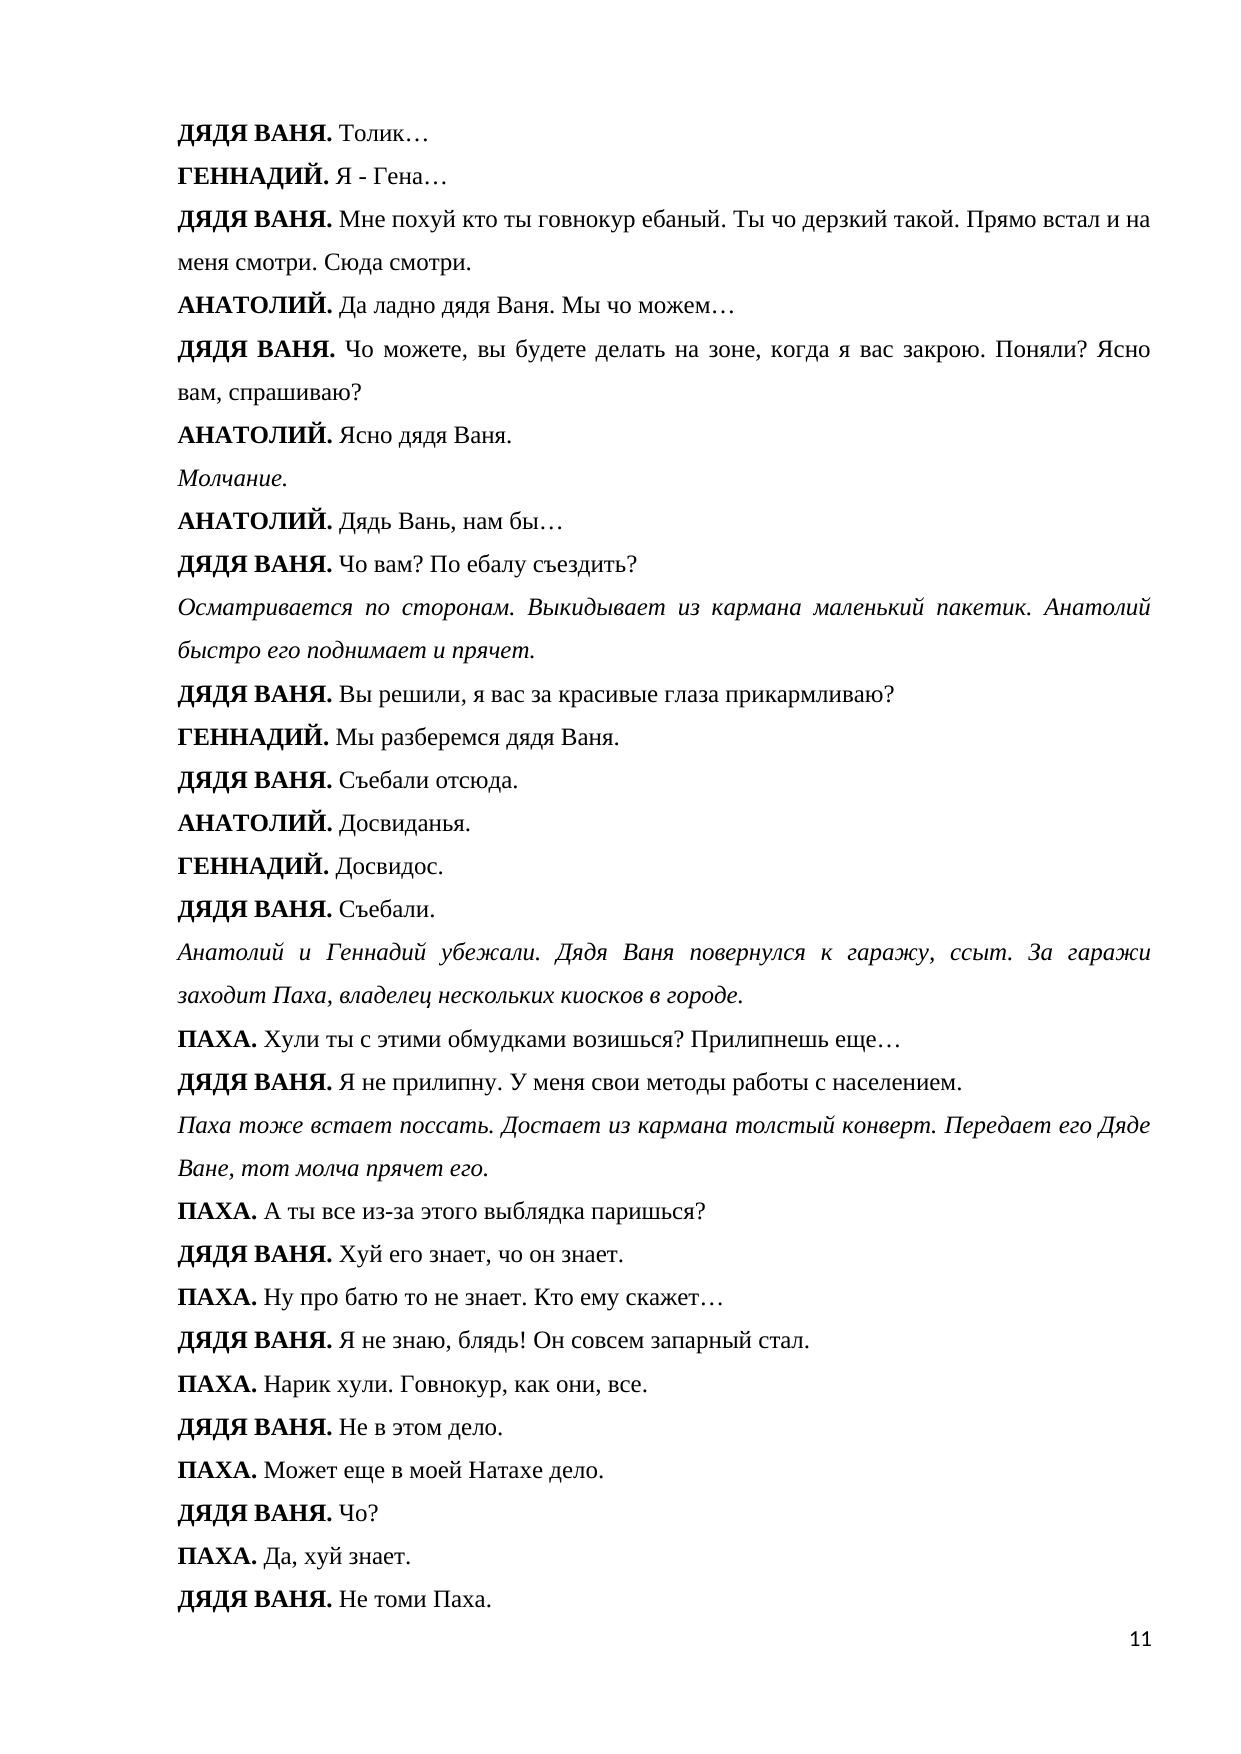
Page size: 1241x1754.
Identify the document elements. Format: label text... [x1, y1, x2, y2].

text Анатолий и Геннадий убежали. Дядя Ваня повернулся к гаражу, ссыт. За гаражи заходит Паха, владелец нескольких киосков в городе. [177, 937, 1152, 1009]
text ДЯДЯ ВАНЯ. Чо? [177, 1498, 1152, 1527]
text ГЕННАДИЙ. Я - Гена… [177, 161, 1152, 190]
text ПАХА. Может еще в моей Натахе дело. [177, 1455, 1152, 1484]
text ДЯДЯ ВАНЯ. Съебали. [177, 894, 1152, 923]
text ДЯДЯ ВАНЯ. Я не прилипну. У меня свои методы работы с населением. [177, 1067, 1152, 1096]
text ПАХА. Хули ты с этими обмудками возишься? Прилипнешь еще… [177, 1024, 1152, 1052]
text АНАТОЛИЙ. Досвиданья. [177, 808, 1152, 837]
text ПАХА. А ты все из-за этого выблядка паришься? [177, 1196, 1152, 1225]
text ДЯДЯ ВАНЯ. Вы решили, я вас за красивые глаза прикармливаю? [177, 679, 1152, 707]
text ПАХА. Нарик хули. Говнокур, как они, все. [177, 1369, 1152, 1397]
text ДЯДЯ ВАНЯ. Толик… [177, 118, 1152, 147]
text ДЯДЯ ВАНЯ. Чо вам? По ебалу съездить? [177, 549, 1152, 578]
text ДЯДЯ ВАНЯ. Не в этом дело. [177, 1412, 1152, 1441]
text Паха тоже встает поссать. Достает из кармана толстый конверт. Передает его Дяде Ване, тот молча прячет его. [177, 1110, 1152, 1182]
text АНАТОЛИЙ. Дядь Вань, нам бы… [177, 506, 1152, 535]
text ГЕННАДИЙ. Досвидос. [177, 851, 1152, 880]
text ПАХА. Да, хуй знает. [177, 1541, 1152, 1570]
text ДЯДЯ ВАНЯ. Чо можете, вы будете делать на зоне, когда я вас закрою. Поняли? Ясно вам, спрашиваю? [177, 334, 1152, 406]
text ДЯДЯ ВАНЯ. Не томи Паха. [177, 1584, 1152, 1613]
text ДЯДЯ ВАНЯ. Мне похуй кто ты говнокур ебаный. Ты чо дерзкий такой. Прямо встал и на меня смотри. Сюда смотри. [177, 204, 1152, 276]
text ДЯДЯ ВАНЯ. Я не знаю, блядь! Он совсем запарный стал. [177, 1326, 1152, 1354]
text ГЕННАДИЙ. Мы разберемся дядя Ваня. [177, 722, 1152, 751]
text ДЯДЯ ВАНЯ. Хуй его знает, чо он знает. [177, 1239, 1152, 1268]
text АНАТОЛИЙ. Да ладно дядя Ваня. Мы чо можем… [177, 291, 1152, 319]
text АНАТОЛИЙ. Ясно дядя Ваня. [177, 420, 1152, 449]
text ПАХА. Ну про батю то не знает. Кто ему скажет… [177, 1282, 1152, 1311]
text Осматривается по сторонам. Выкидывает из кармана маленький пакетик. Анатолий быстро его поднимает и прячет. [177, 592, 1152, 664]
text Молчание. [177, 463, 1152, 492]
text ДЯДЯ ВАНЯ. Съебали отсюда. [177, 765, 1152, 794]
